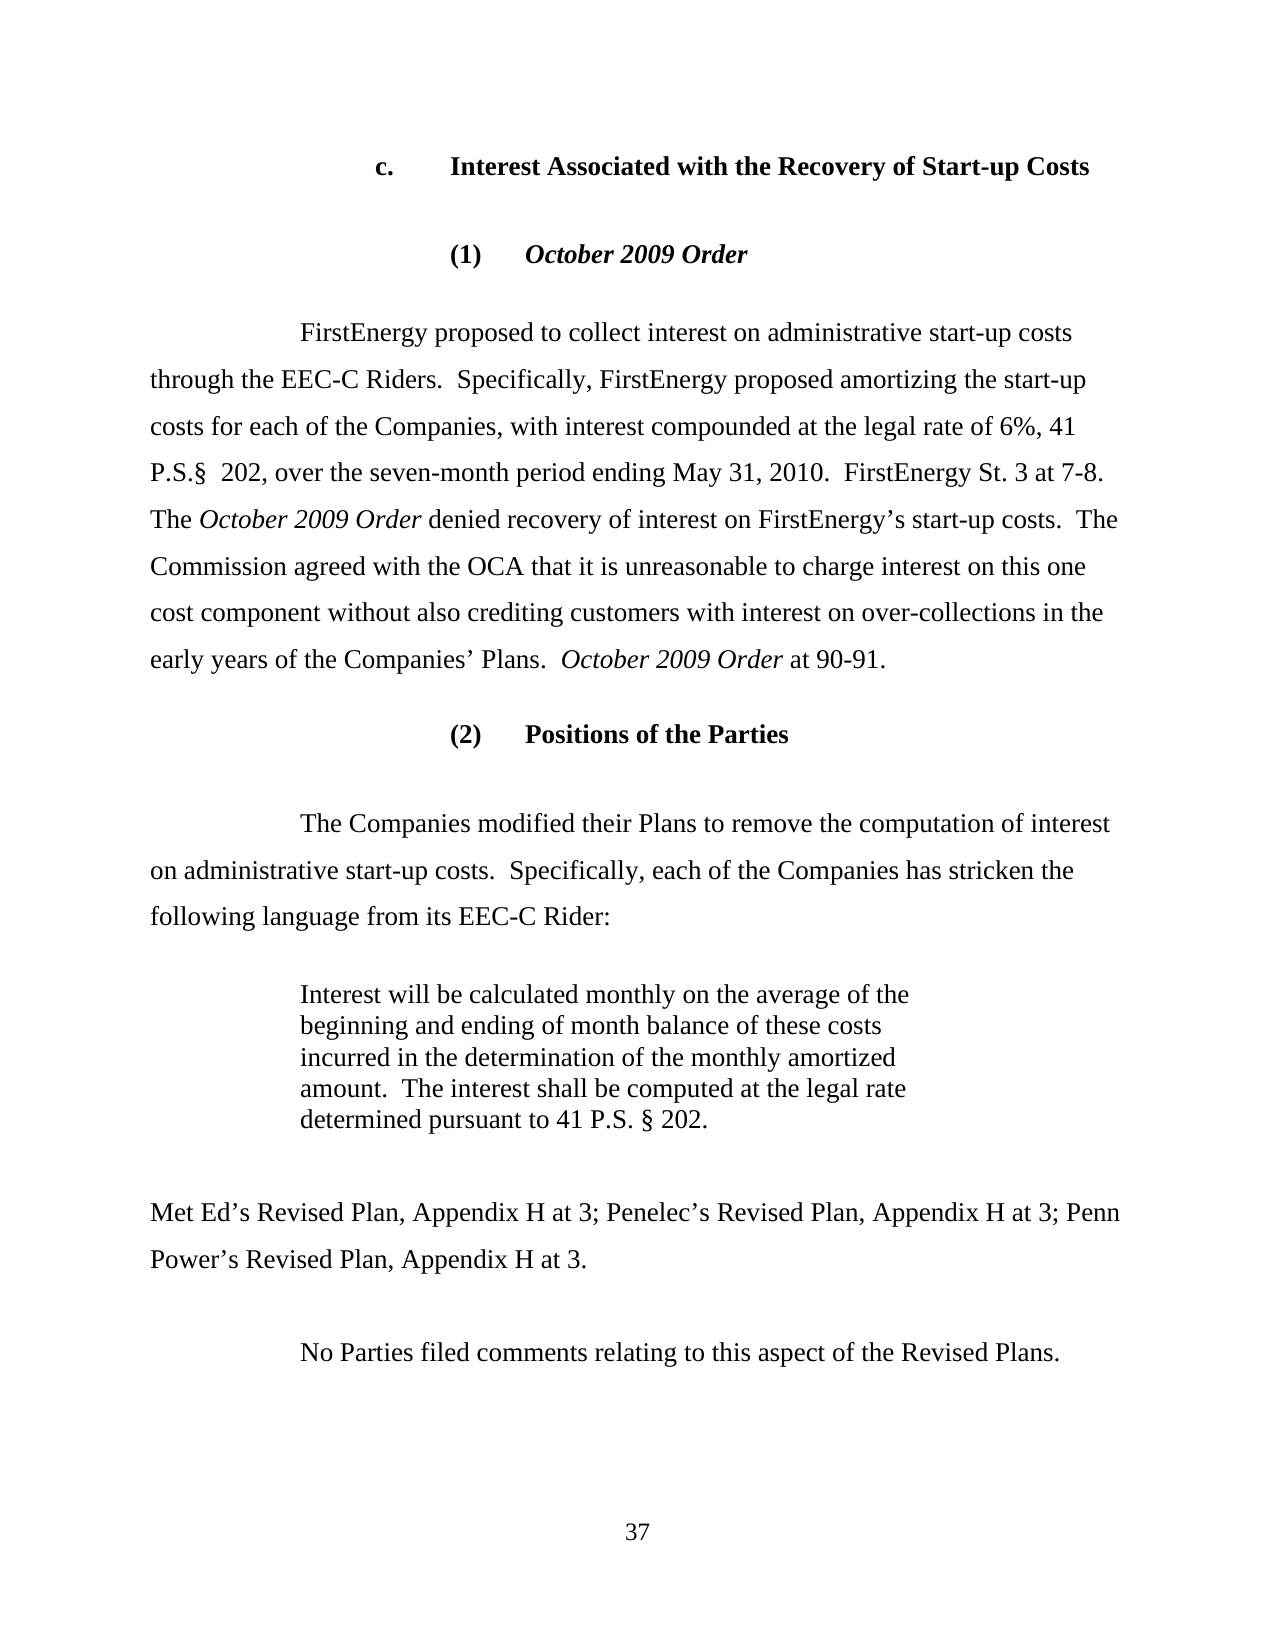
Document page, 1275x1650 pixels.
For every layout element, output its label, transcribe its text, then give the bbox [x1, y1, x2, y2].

text Met Ed’s Revised Plan, Appendix H at 3; Penelec’s Revised Plan, Appendix H at 3; Penn Power’s Revised Plan, Appendix H at 3. [150, 1196, 1125, 1274]
text The Companies modified their Plans to remove the computation of interest on administrative start-up costs. Specifically, each of the Companies has stricken the following language from its EEC-C Rider: [150, 807, 1125, 932]
text Interest will be calculated monthly on the average of the beginning and ending of month balance of these costs incurred in the determination of the monthly amortized amount. The interest shall be computed at the legal rate determined pursuant to 41 P.S. § 202. [300, 978, 975, 1134]
subtitle (1) October 2009 Order [450, 239, 1125, 270]
subtitle (2) Positions of the Parties [450, 718, 1125, 750]
text FirstEnergy proposed to collect interest on administrative start-up costs through the EEC-C Riders. Specifically, FirstEnergy proposed amortizing the start-up costs for each of the Companies, with interest compounded at the legal rate of 6%, 41 P.S.§ 202, over the seven-month period ending May 31, 2010. FirstEnergy St. 3 at 7-8. The October 2009 Order denied recovery of interest on FirstEnergy’s start-up costs. The Commission agreed with the OCA that it is unreasonable to charge interest on this one cost component without also crediting customers with interest on over-collections in the early years of the Companies’ Plans. October 2009 Order at 90-91. [150, 316, 1125, 674]
text No Parties filed comments relating to this aspect of the Revised Plans. [150, 1336, 1125, 1367]
subtitle c. Interest Associated with the Recovery of Start-up Costs [375, 150, 1125, 181]
